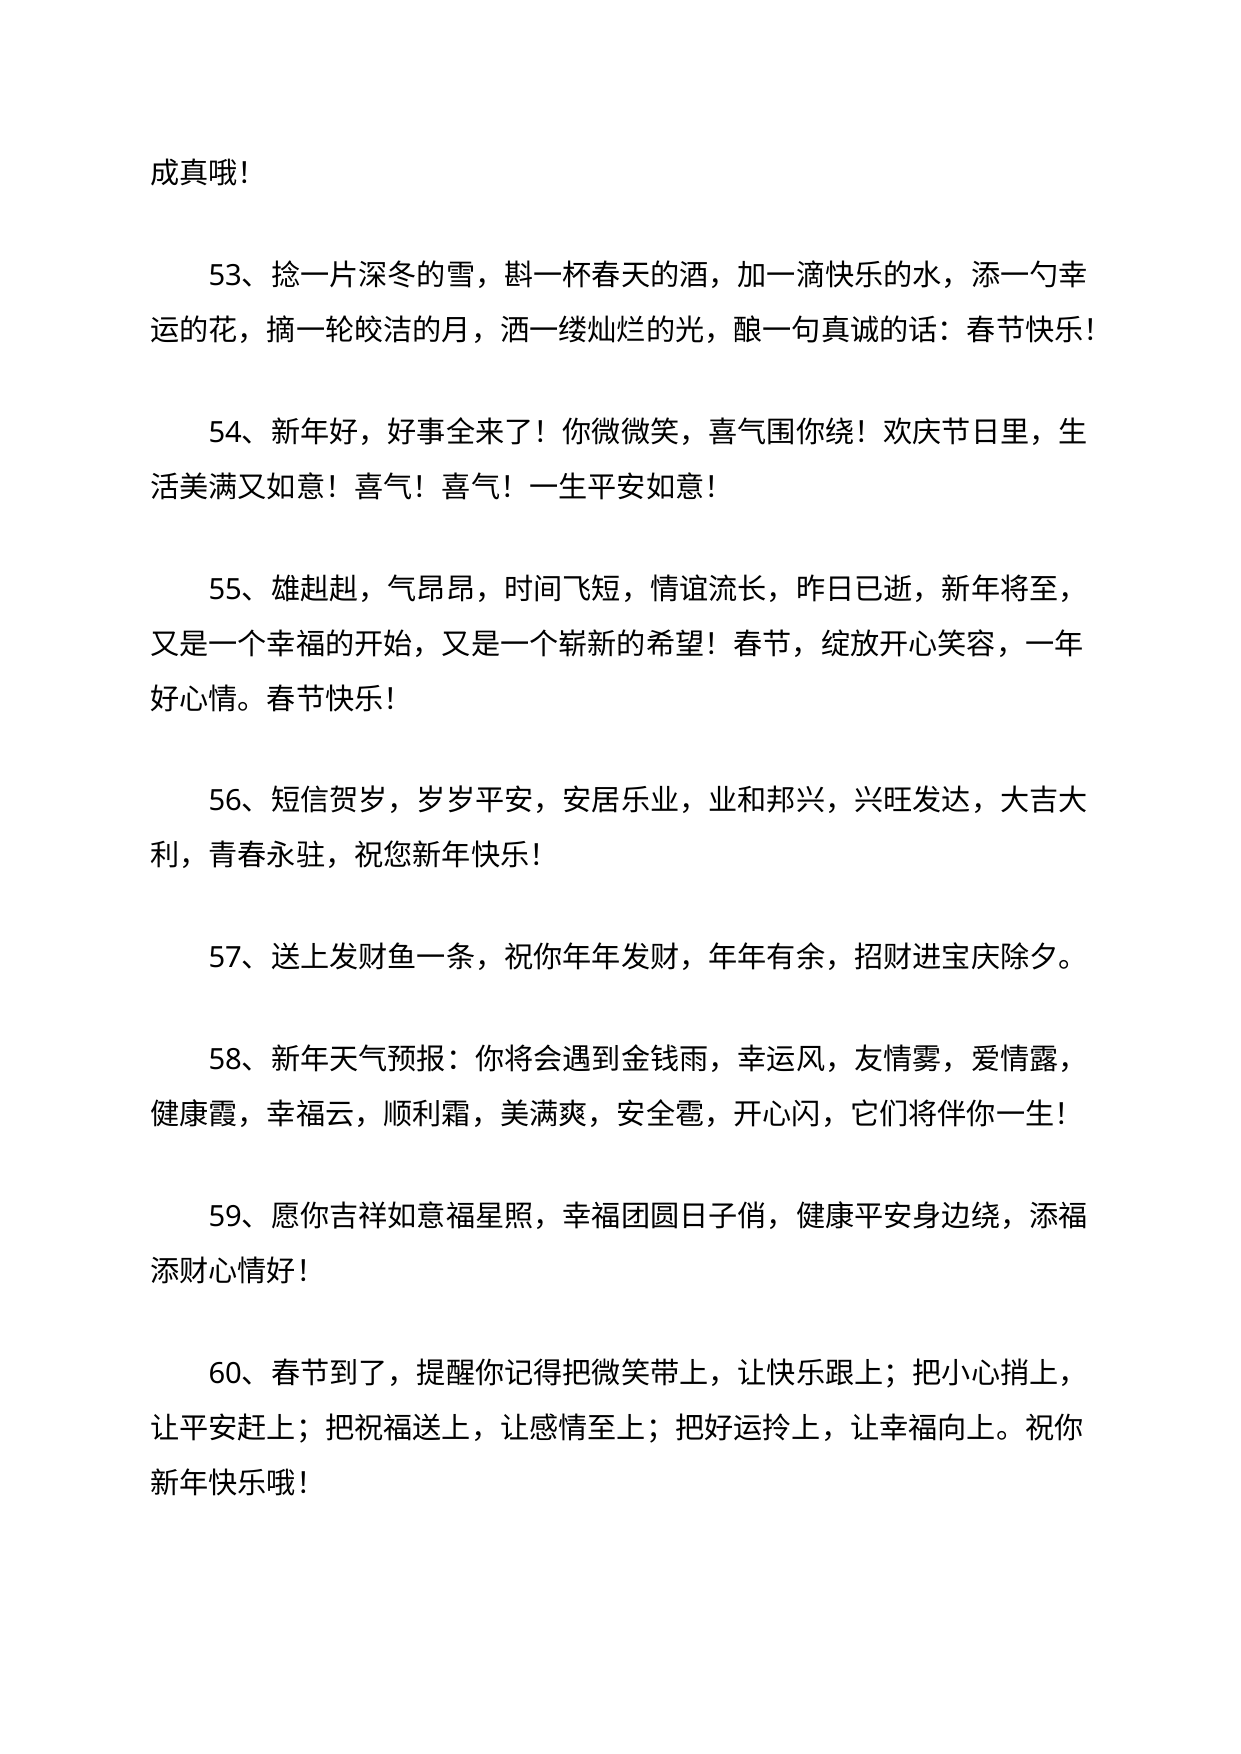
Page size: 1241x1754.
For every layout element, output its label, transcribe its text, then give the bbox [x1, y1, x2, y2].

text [150, 150, 1090, 192]
text 54、新年好，好事全来了！你微微笑，喜气围你绕！欢庆节日里，生活美满又如意！喜气！喜气！一生平安如意！ [150, 408, 1090, 506]
text 60、春节到了，提醒你记得把微笑带上，让快乐跟上；把小心捎上，让平安赶上；把祝福送上，让感情至上；把好运拎上，让幸福向上。祝你新年快乐哦！ [150, 1349, 1090, 1501]
text 55、雄赳赳，气昂昂，时间飞短，情谊流长，昨日已逝，新年将至，又是一个幸福的开始，又是一个崭新的希望！春节，绽放开心笑容，一年好心情。春节快乐！ [150, 565, 1090, 717]
text 58、新年天气预报：你将会遇到金钱雨，幸运风，友情雾，爱情露，健康霞，幸福云，顺利霜，美满爽，安全雹，开心闪，它们将伴你一生！ [150, 1036, 1090, 1133]
text 56、短信贺岁，岁岁平安，安居乐业，业和邦兴，兴旺发达，大吉大利，青春永驻，祝您新年快乐！ [150, 777, 1090, 874]
text 57、送上发财鱼一条，祝你年年发财，年年有余，招财进宝庆除夕。 [150, 934, 1090, 976]
text 59、愿你吉祥如意福星照，幸福团圆日子俏，健康平安身边绕，添福添财心情好！ [150, 1192, 1090, 1290]
text 53、捻一片深冬的雪，斟一杯春天的酒，加一滴快乐的水，添一勺幸运的花，摘一轮皎洁的月，洒一缕灿烂的光，酿一句真诚的话：春节快乐！ [150, 252, 1090, 349]
